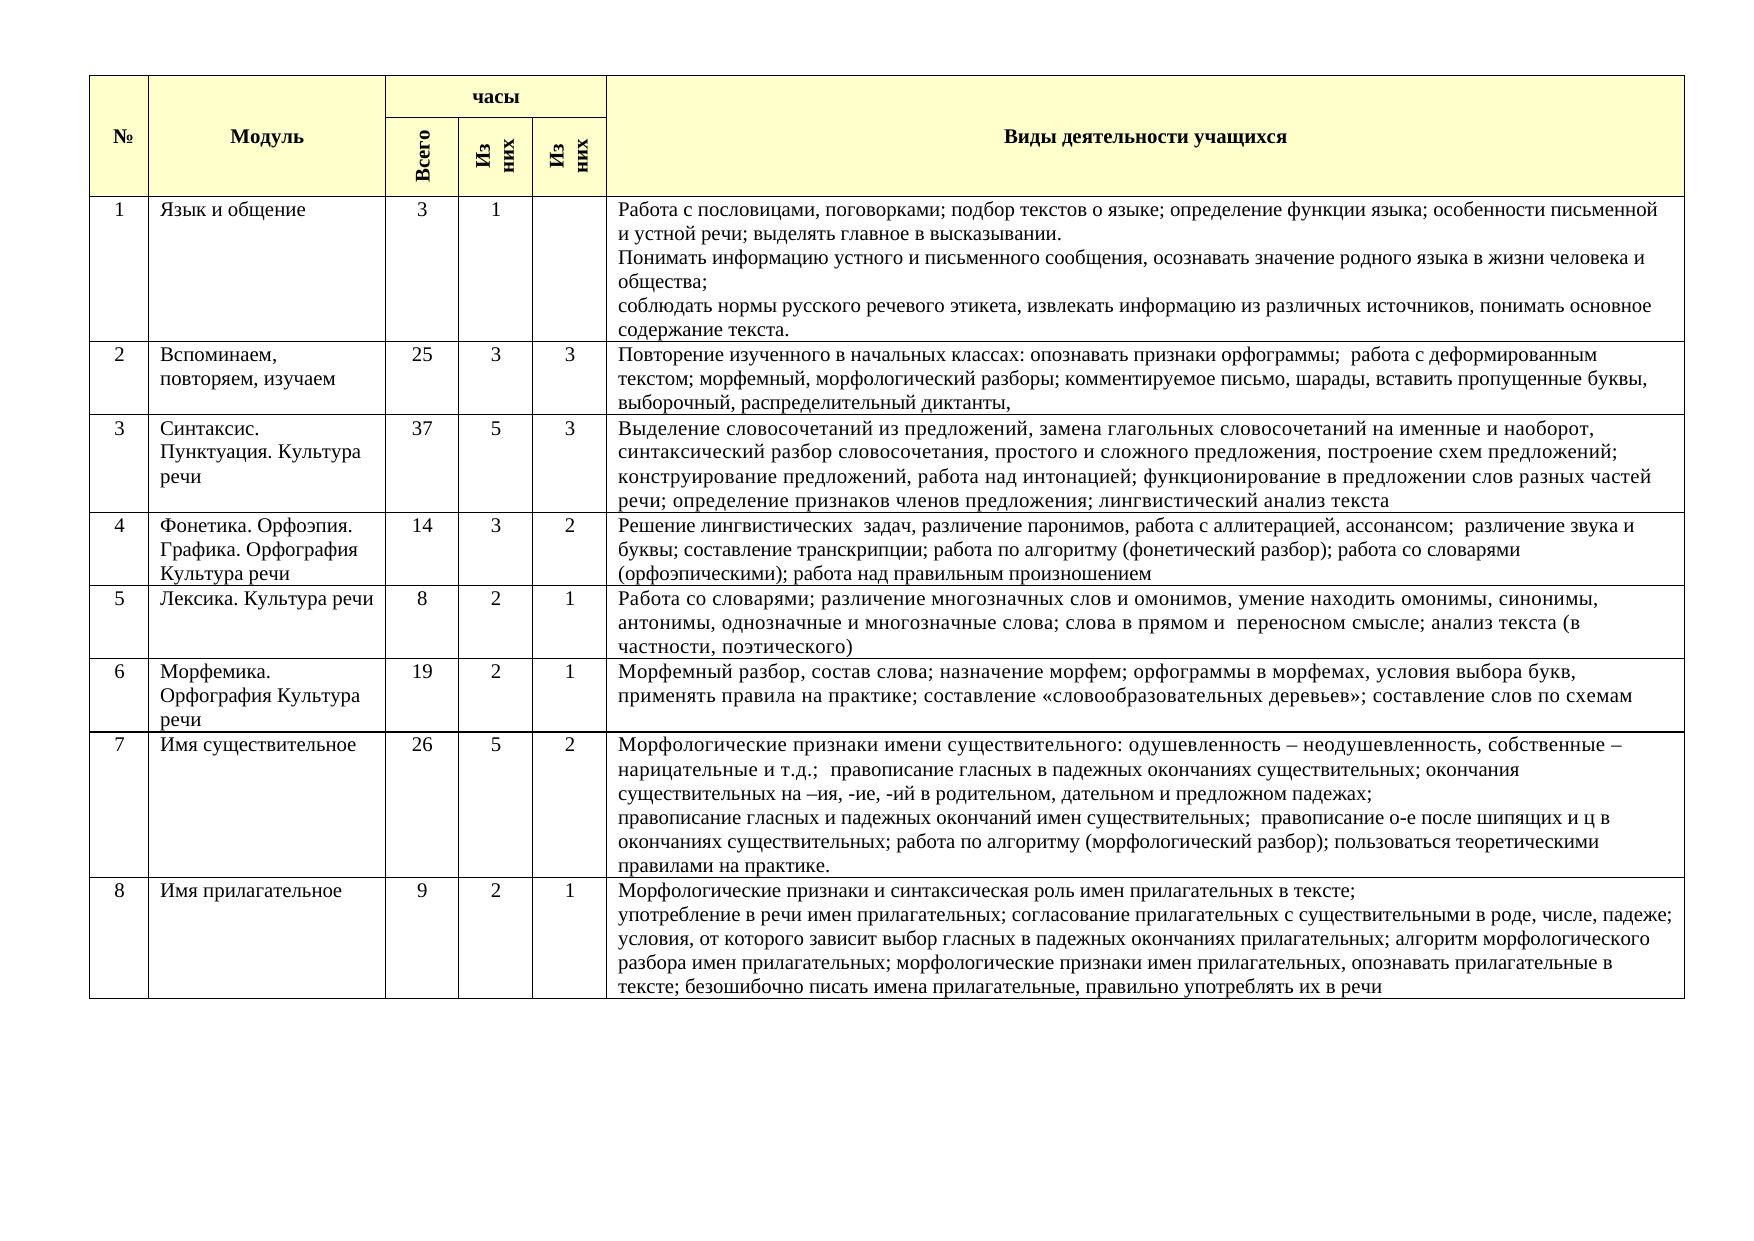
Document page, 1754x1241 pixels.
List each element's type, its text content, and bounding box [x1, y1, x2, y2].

table_cell Из них р/речи [459, 118, 532, 196]
table_cell 9 [386, 878, 458, 998]
table_cell 5 [90, 586, 148, 658]
table_cell 5 [459, 733, 532, 877]
table_cell Морфемика. Орфография Культура речи [149, 659, 385, 731]
table_cell Работа с пословицами, поговорками; подбор текстов о языке; определение функции языка; особенности письменной и устной речи; выделять главное в высказывании. Понимать информацию устного и письменного сообщения, осознавать значение родного языка в жизни человека и общества; соблюдать нормы русского речевого этикета, извлекать информацию из различных источников, понимать основное содержание текста. [607, 197, 1684, 341]
table_cell Язык и общение [149, 197, 385, 341]
table_cell Повторение изученного в начальных классах: опознавать признаки орфограммы; работа с деформированным текстом; морфемный, морфологический разборы; комментируемое письмо, шарады, вставить пропущенные буквы, выборочный, распределительный диктанты, [607, 342, 1684, 414]
table_cell 1 [459, 197, 532, 341]
table_cell Имя прилагательное [149, 878, 385, 998]
table_cell 2 [90, 342, 148, 414]
table_cell 3 [533, 342, 606, 414]
table_cell 6 [90, 659, 148, 731]
table_header Модуль [149, 76, 385, 196]
table_cell 2 [533, 513, 606, 585]
table_cell Морфемный разбор, состав слова; назначение морфем; орфограммы в морфемах, условия выбора букв, применять правила на практике; составление «словообразовательных деревьев»; составление слов по схемам [607, 659, 1684, 731]
table_cell 3 [386, 197, 458, 341]
table_cell 3 [459, 342, 532, 414]
table_cell Лексика. Культура речи [149, 586, 385, 658]
table_cell Всего [386, 118, 458, 196]
table_cell 8 [386, 586, 458, 658]
table_cell Морфологические признаки и синтаксическая роль имен прилагательных в тексте; употребление в речи имен прилагательных; согласование прилагательных с существительными в роде, числе, падеже; условия, от которого зависит выбор гласных в падежных окончаниях прилагательных; алгоритм морфологического разбора имен прилагательных; морфологические признаки имен прилагательных, опознавать прилагательные в тексте; безошибочно писать имена прилагательные, правильно употреблять их в речи [607, 878, 1684, 998]
table_cell 3 [90, 415, 148, 512]
table_cell 1 [533, 878, 606, 998]
table_cell 1 [533, 586, 606, 658]
table_header Виды деятельности учащихся [607, 76, 1684, 196]
table_cell Из них к/работ [533, 118, 606, 196]
table_cell 26 [386, 733, 458, 877]
table_cell Выделение словосочетаний из предложений, замена глагольных словосочетаний на именные и наоборот, синтаксический разбор словосочетания, простого и сложного предложения, построение схем предложений; конструирование предложений, работа над интонацией; функционирование в предложении слов разных частей речи; определение признаков членов предложения; лингвистический анализ текста [607, 415, 1684, 512]
table_cell 37 [386, 415, 458, 512]
table_cell 1 [90, 197, 148, 341]
table_cell Работа со словарями; различение многозначных слов и омонимов, умение находить омонимы, синонимы, антонимы, однозначные и многозначные слова; слова в прямом и переносном смысле; анализ текста (в частности, поэтического) [607, 586, 1684, 658]
table_cell 19 [386, 659, 458, 731]
table_cell 3 [533, 415, 606, 512]
table_cell Вспоминаем, повторяем, изучаем [149, 342, 385, 414]
table_cell 25 [386, 342, 458, 414]
table_cell 2 [459, 659, 532, 731]
table_cell 14 [386, 513, 458, 585]
table_cell 8 [90, 878, 148, 998]
table_header часы [386, 76, 606, 117]
table_cell 2 [533, 733, 606, 877]
table_cell 2 [459, 586, 532, 658]
table_cell 3 [459, 513, 532, 585]
table_cell 1 [533, 659, 606, 731]
table_cell Решение лингвистических задач, различение паронимов, работа с аллитерацией, ассонансом; различение звука и буквы; составление транскрипции; работа по алгоритму (фонетический разбор); работа со словарями (орфоэпическими); работа над правильным произношением [607, 513, 1684, 585]
table_cell Фонетика. Орфоэпия. Графика. Орфография Культура речи [149, 513, 385, 585]
table_cell Имя существительное [149, 733, 385, 877]
table_cell 4 [90, 513, 148, 585]
table_cell 5 [459, 415, 532, 512]
table_header № [90, 76, 148, 196]
table_cell 7 [90, 733, 148, 877]
table_cell 2 [459, 878, 532, 998]
table_cell Морфологические признаки имени существительного: одушевленность – неодушевленность, собственные – нарицательные и т.д.; правописание гласных в падежных окончаниях существительных; окончания существительных на –ия, -ие, -ий в родительном, дательном и предложном падежах; правописание гласных и падежных окончаний имен существительных; правописание о-е после шипящих и ц в окончаниях существительных; работа по алгоритму (морфологический разбор); пользоваться теоретическими правилами на практике. [607, 733, 1684, 877]
table_cell Синтаксис. Пунктуация. Культура речи [149, 415, 385, 512]
table_cell [533, 197, 606, 341]
